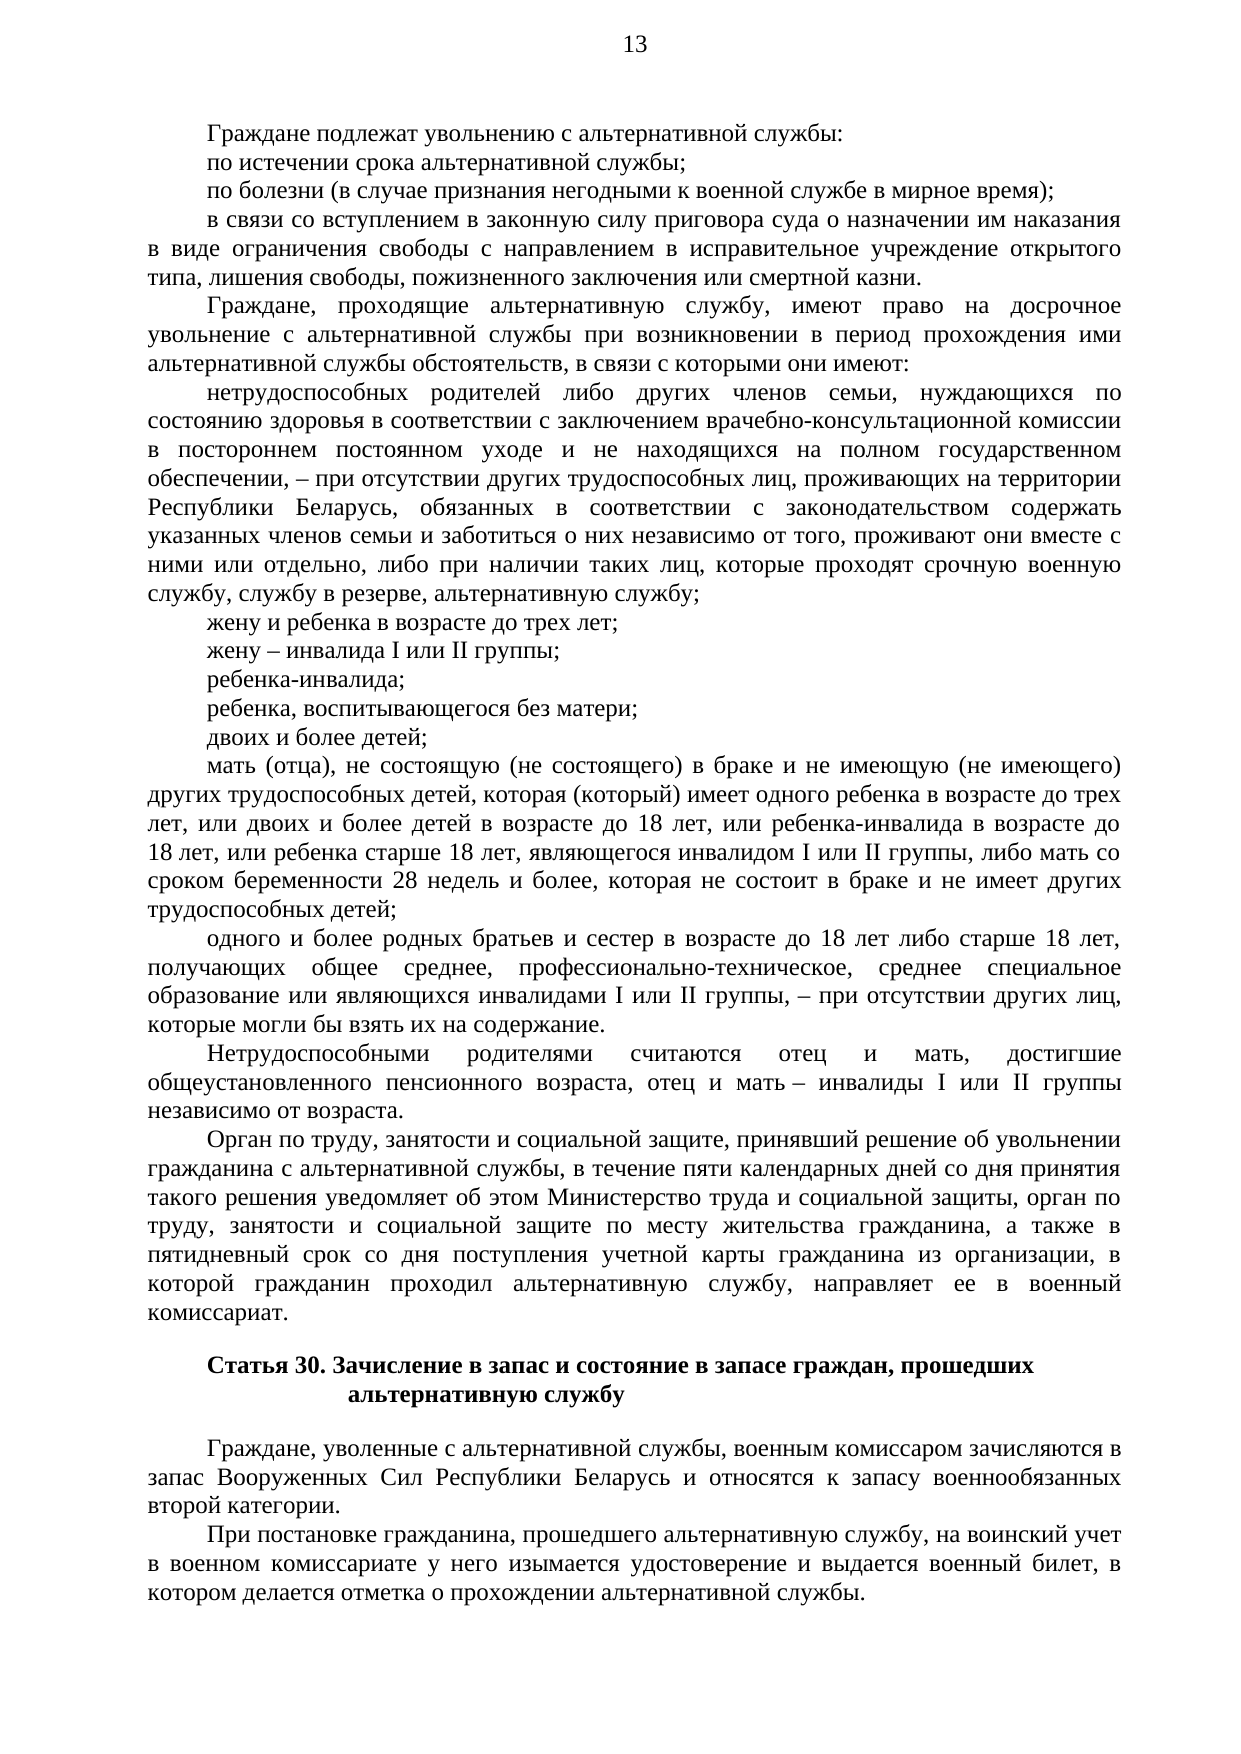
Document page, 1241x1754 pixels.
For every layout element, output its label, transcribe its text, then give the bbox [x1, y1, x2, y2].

text жену – инвалида I или II группы; [147, 636, 1122, 664]
text При постановке гражданина, прошедшего альтернативную службу, на воинский учет в военном комиссариате у него изымается удостоверение и выдается военный билет, в котором делается отметка о прохождении альтернативной службы. [147, 1519, 1122, 1606]
text нетрудоспособных родителей либо других членов семьи, нуждающихся по состоянию здоровья в соответствии с заключением врачебно-консультационной комиссии в постороннем постоянном уходе и не находящихся на полном государственном обеспечении, – при отсутствии других трудоспособных лиц, проживающих на территории Республики Беларусь, обязанных в соответствии с законодательством содержать указанных членов семьи и заботиться о них независимо от того, проживают они вместе с ними или отдельно, либо при наличии таких лиц, которые проходят срочную военную службу, службу в резерве, альтернативную службу; [147, 377, 1122, 607]
text Граждане, проходящие альтернативную службу, имеют право на досрочное увольнение с альтернативной службы при возникновении в период прохождения ими альтернативной службы обстоятельств, в связи с которыми они имеют: [147, 291, 1122, 377]
text мать (отца), не состоящую (не состоящего) в браке и не имеющую (не имеющего) других трудоспособных детей, которая (который) имеет одного ребенка в возрасте до трех лет, или двоих и более детей в возрасте до 18 лет, или ребенка-инвалида в возрасте до 18 лет, или ребенка старше 18 лет, являющегося инвалидом I или II группы, либо мать со сроком беременности 28 недель и более, которая не состоит в браке и не имеет других трудоспособных детей; [147, 751, 1122, 923]
text Орган по труду, занятости и социальной защите, принявший решение об увольнении гражданина с альтернативной службы, в течение пяти календарных дней со дня принятия такого решения уведомляет об этом Министерство труда и социальной защиты, орган по труду, занятости и социальной защите по месту жительства гражданина, а также в пятидневный срок со дня поступления учетной карты гражданина из организации, в которой гражданин проходил альтернативную службу, направляет ее в военный комиссариат. [147, 1124, 1122, 1326]
text Нетрудоспособными родителями считаются отец и мать, достигшие общеустановленного пенсионного возраста, отец и мать – инвалиды I или II группы независимо от возраста. [147, 1038, 1122, 1124]
text в связи со вступлением в законную силу приговора суда о назначении им наказания в виде ограничения свободы с направлением в исправительное учреждение открытого типа, лишения свободы, пожизненного заключения или смертной казни. [147, 204, 1122, 291]
text Граждане подлежат увольнению с альтернативной службы: [147, 118, 1122, 147]
text двоих и более детей; [147, 722, 1122, 751]
text Статья 30. Зачисление в запас и состояние в запасе граждан, прошедших альтернативную службу [207, 1351, 1122, 1408]
text по болезни (в случае признания негодными к военной службе в мирное время); [147, 176, 1122, 204]
text Граждане, уволенные с альтернативной службы, военным комиссаром зачисляются в запас Вооруженных Сил Республики Беларусь и относятся к запасу военнообязанных второй категории. [147, 1433, 1122, 1519]
text ребенка, воспитывающегося без матери; [147, 693, 1122, 722]
text по истечении срока альтернативной службы; [147, 147, 1122, 176]
text одного и более родных братьев и сестер в возрасте до 18 лет либо старше 18 лет, получающих общее среднее, профессионально-техническое, среднее специальное образование или являющихся инвалидами I или II группы, – при отсутствии других лиц, которые могли бы взять их на содержание. [147, 923, 1122, 1038]
text ребенка-инвалида; [147, 664, 1122, 693]
text жену и ребенка в возрасте до трех лет; [147, 607, 1122, 636]
